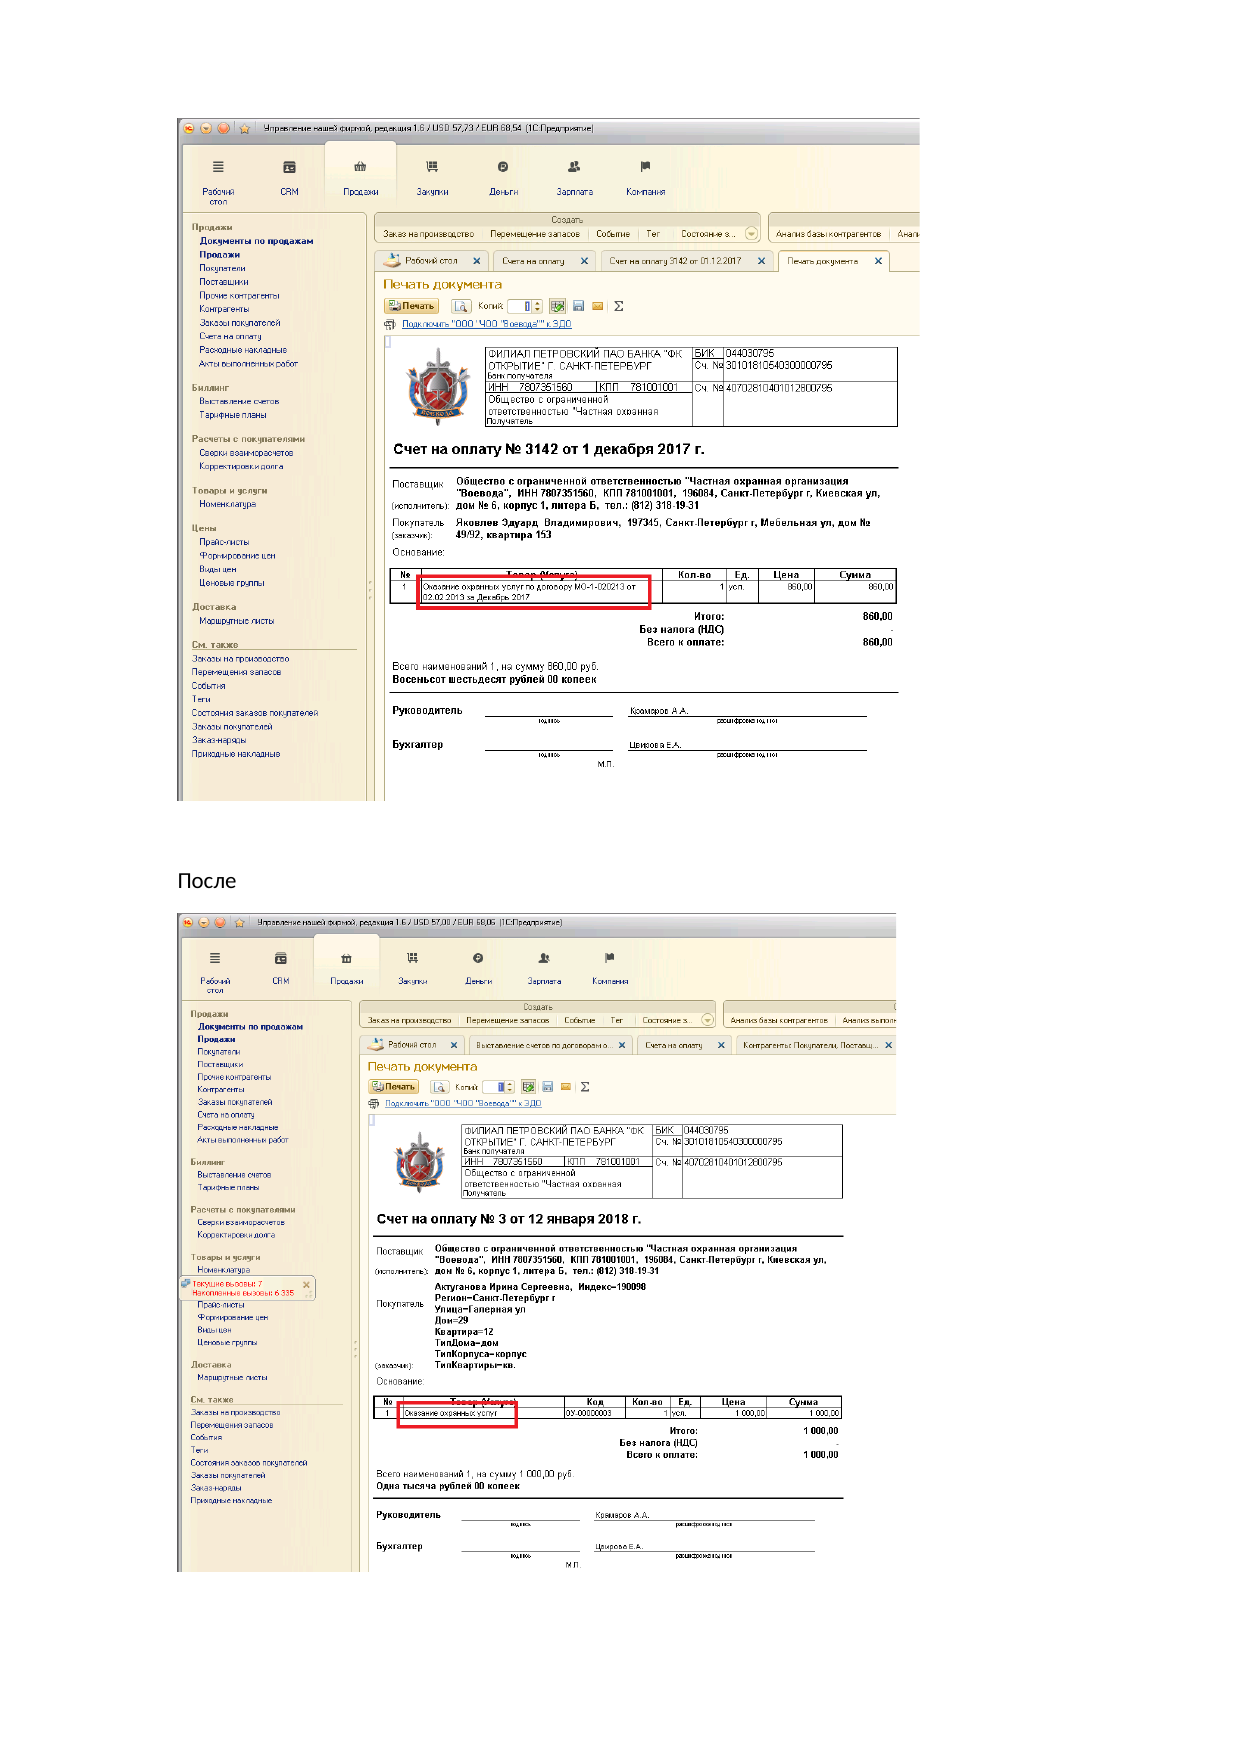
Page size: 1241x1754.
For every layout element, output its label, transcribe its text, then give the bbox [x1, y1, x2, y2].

picture [177, 913, 897, 1572]
text После [177, 867, 1152, 895]
picture [177, 118, 920, 801]
